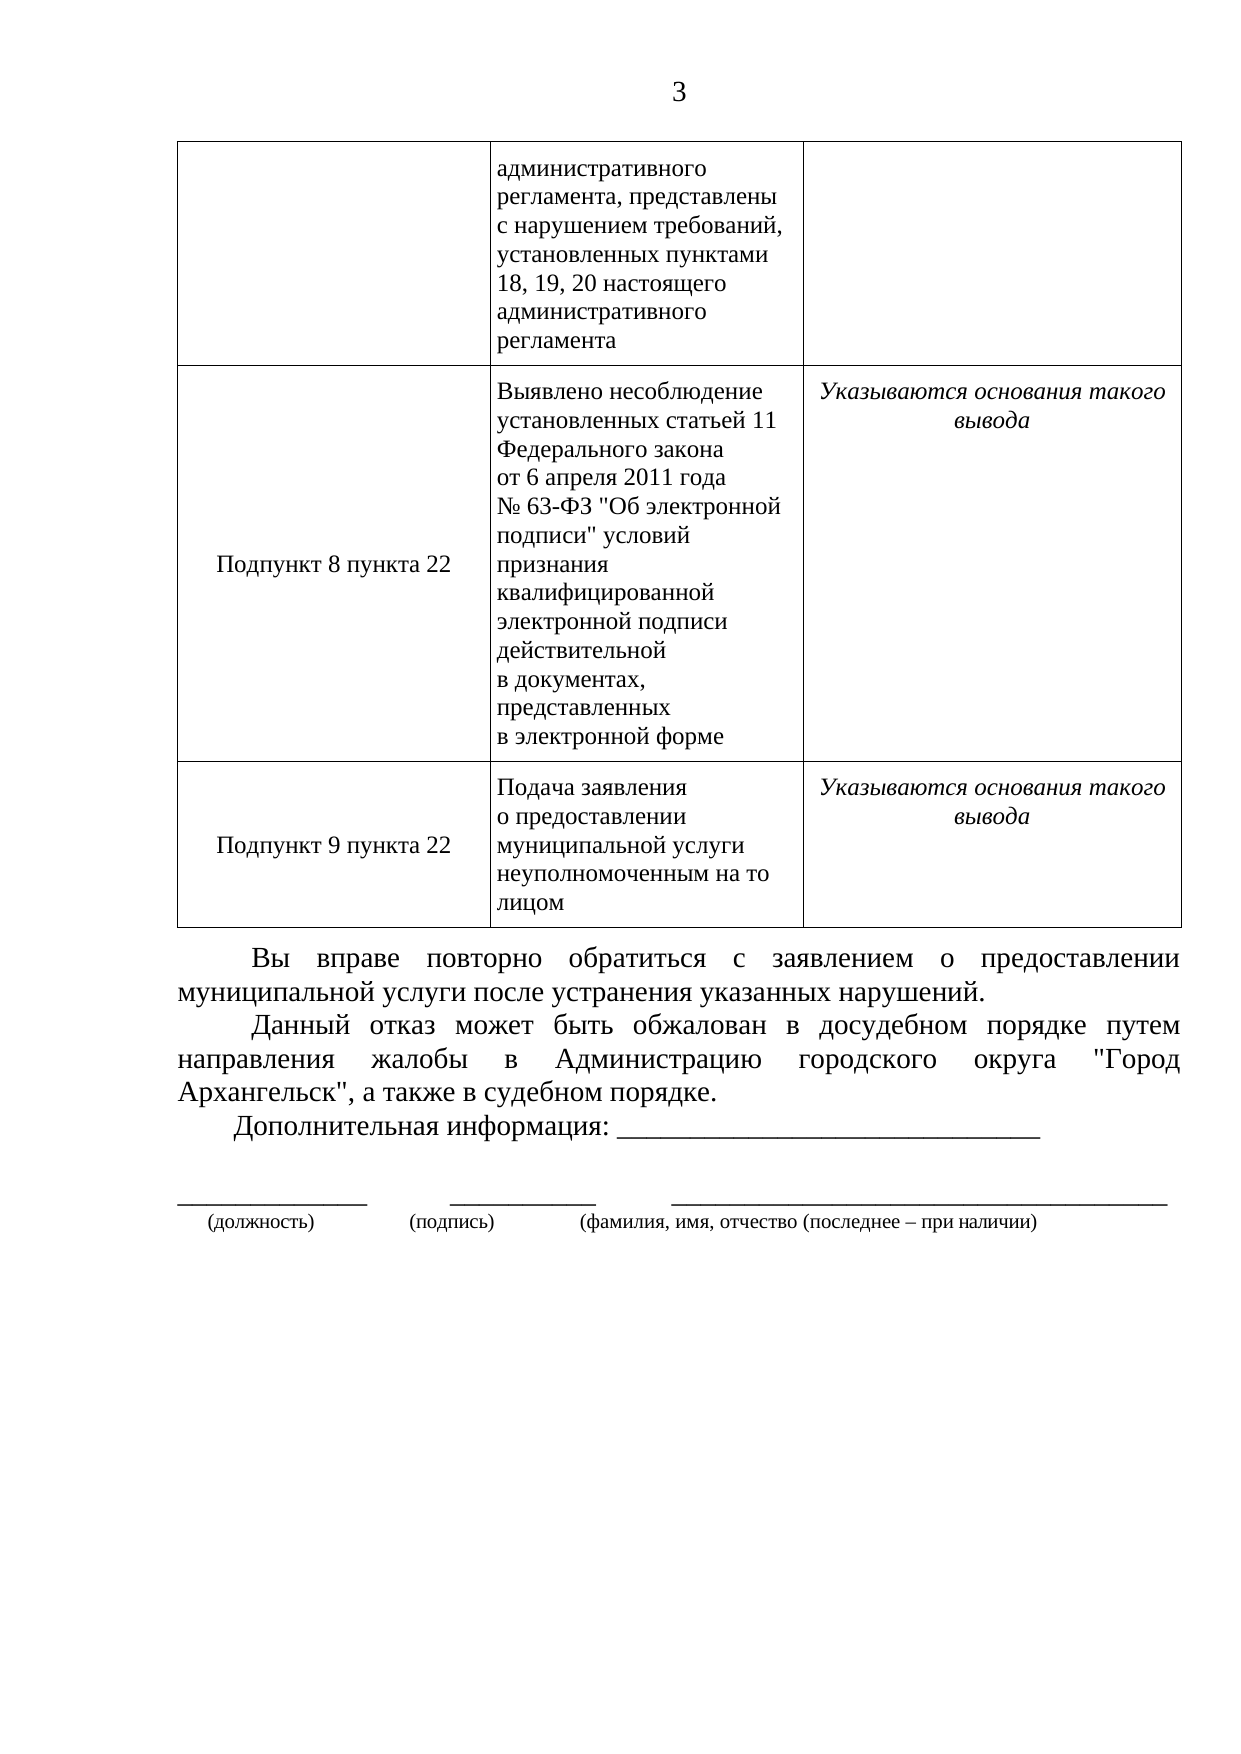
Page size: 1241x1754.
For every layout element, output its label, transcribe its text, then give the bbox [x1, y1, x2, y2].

text Вы вправе повторно обратиться с заявлением о предоставлении муниципальной услуги после устранения указанных нарушений. [177, 940, 1181, 1007]
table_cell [491, 142, 803, 364]
text Данный отказ может быть обжалован в досудебном порядке путем направления жалобы в Администрацию городского округа "Город Архангельск", а также в судебном порядке. [177, 1007, 1181, 1108]
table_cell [178, 142, 490, 364]
text _____________ __________ __________________________________ [177, 1175, 1181, 1209]
text Дополнительная информация: _____________________________ [177, 1108, 1181, 1141]
table_cell Подпункт 9 пункта 22 [178, 762, 490, 927]
table_cell Указываются основания такого вывода [804, 366, 1181, 761]
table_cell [804, 142, 1181, 364]
table_cell Подпункт 8 пункта 22 [178, 366, 490, 761]
text (должность) (подпись) (фамилия, имя, отчество (последнее – при наличии) [177, 1209, 1181, 1233]
table_cell Подача заявления о предоставлении муниципальной услуги неуполномоченным на то лицом [491, 762, 803, 927]
table_cell Выявлено несоблюдение установленных статьей 11 Федерального закона от 6 апреля 2011 года № 63-ФЗ "Об электронной подписи" условий признания квалифицированной электронной подписи действительной в документах, представленных в электронной форме [491, 366, 803, 761]
table_cell Указываются основания такого вывода [804, 762, 1181, 927]
